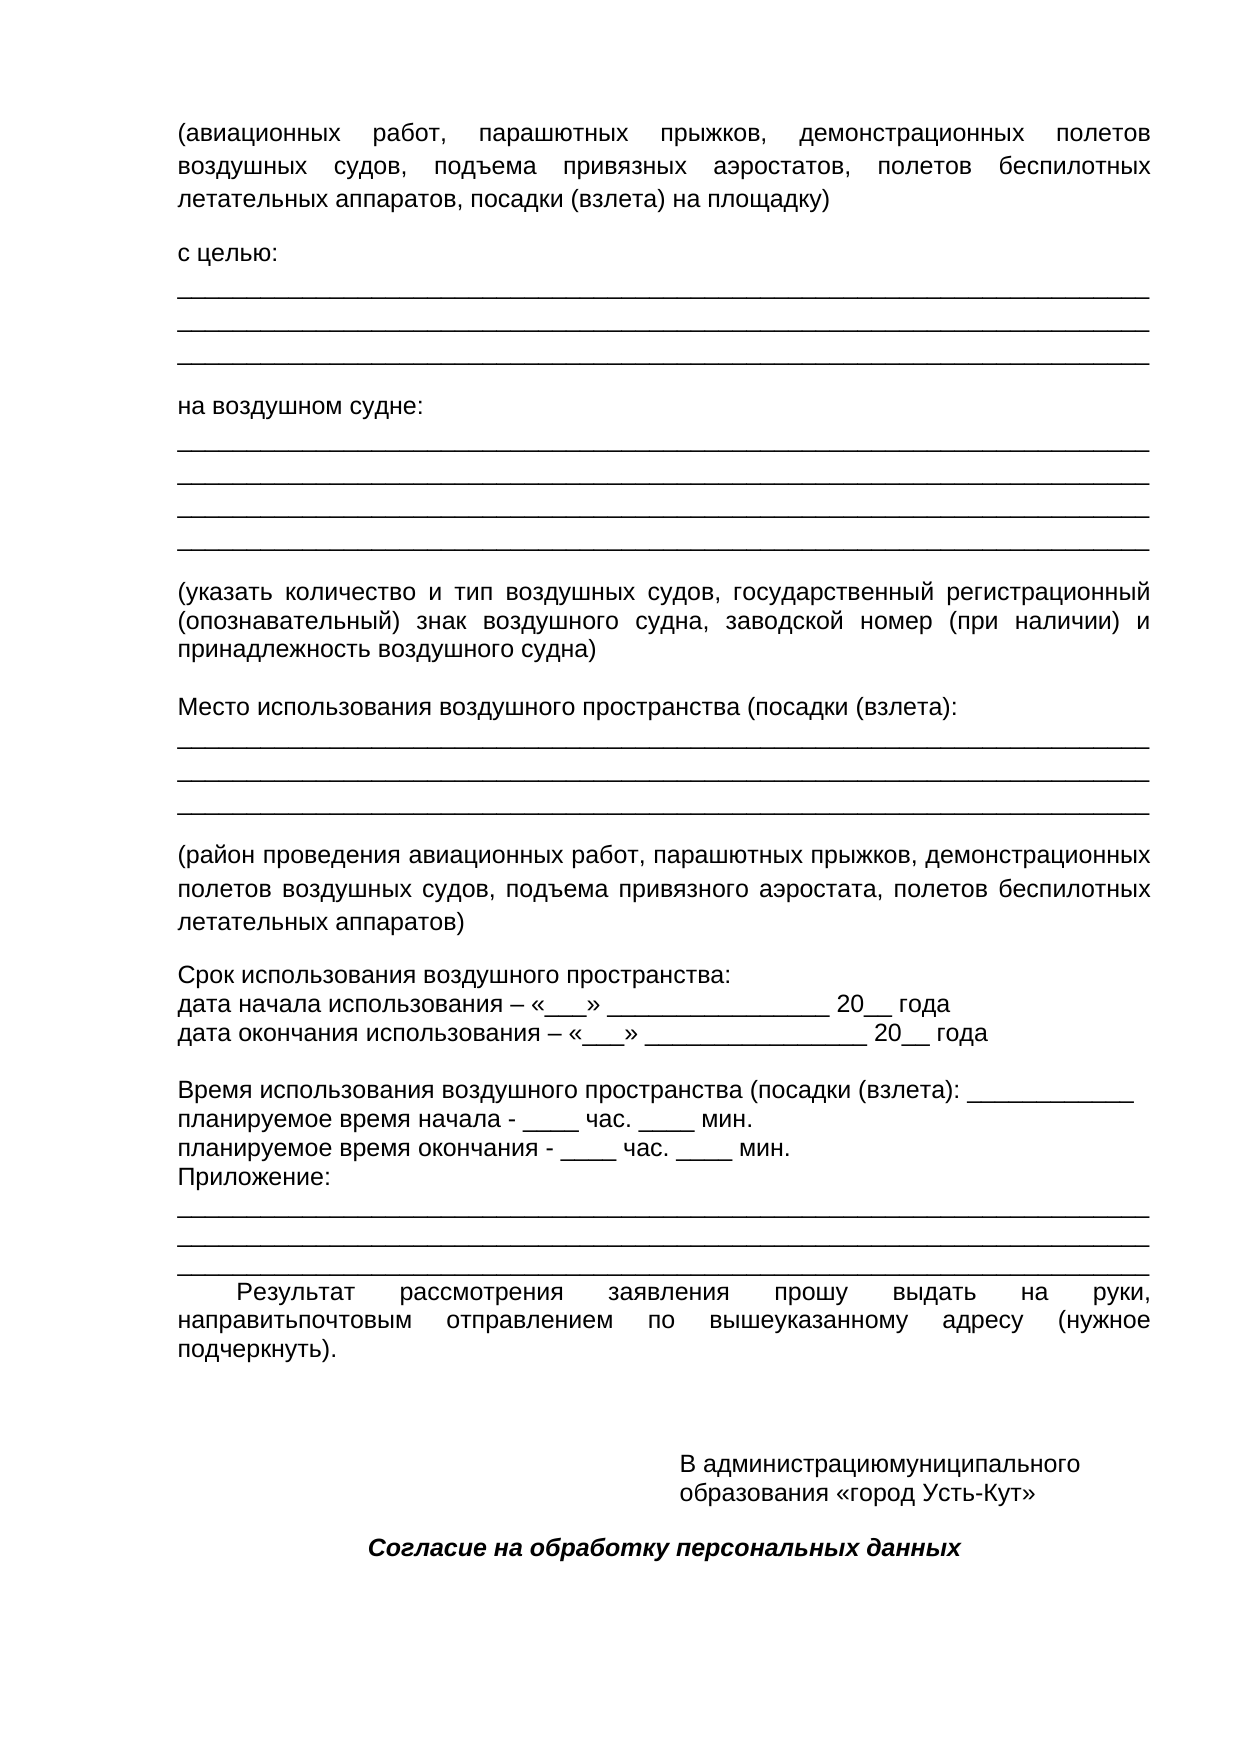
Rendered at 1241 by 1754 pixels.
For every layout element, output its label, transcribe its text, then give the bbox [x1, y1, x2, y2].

text планируемое время окончания - ____ час. ____ мин. [177, 1133, 1152, 1162]
text планируемое время начала - ____ час. ____ мин. [177, 1104, 1152, 1133]
text Приложение: __________________________________________________________________________________________________________________________________________________________________________________________________________________ [177, 1162, 1152, 1277]
text на воздушном судне: ________________________________________________________________________________________________________________________________________________________________________________________________________________________________________________________________________________________ [177, 391, 1152, 552]
text __________________________________________________________________________________________________________________________________________________________________________________________________________________ [177, 721, 1152, 815]
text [177, 118, 1152, 213]
text с целью: __________________________________________________________________________________________________________________________________________________________________________________________________________________ [177, 238, 1152, 366]
text Место использования воздушного пространства (посадки (взлета): [177, 692, 1152, 721]
text дата окончания использования – «___» ________________ 20__ года [177, 1018, 1152, 1047]
text (указать количество и тип воздушных судов, государственный регистрационный (опознавательный) знак воздушного судна, заводской номер (при наличии) и принадлежность воздушного судна) [177, 577, 1152, 663]
text Время использования воздушного пространства (посадки (взлета): ____________ [177, 1075, 1152, 1104]
text (район проведения авиационных работ, парашютных прыжков, демонстрационных полетов воздушных судов, подъема привязного аэростата, полетов беспилотных летательных аппаратов) [177, 841, 1152, 935]
text В администрациюмуниципального образования «город Усть-Кут» [679, 1449, 1152, 1506]
text Срок использования воздушного пространства: [177, 960, 1152, 989]
text Результат рассмотрения заявления прошу выдать на руки, направитьпочтовым отправлением по вышеуказанному адресу (нужное подчеркнуть). [177, 1277, 1152, 1363]
text Согласие на обработку персональных данных [177, 1533, 1152, 1561]
text дата начала использования – «___» ________________ 20__ года [177, 989, 1152, 1018]
